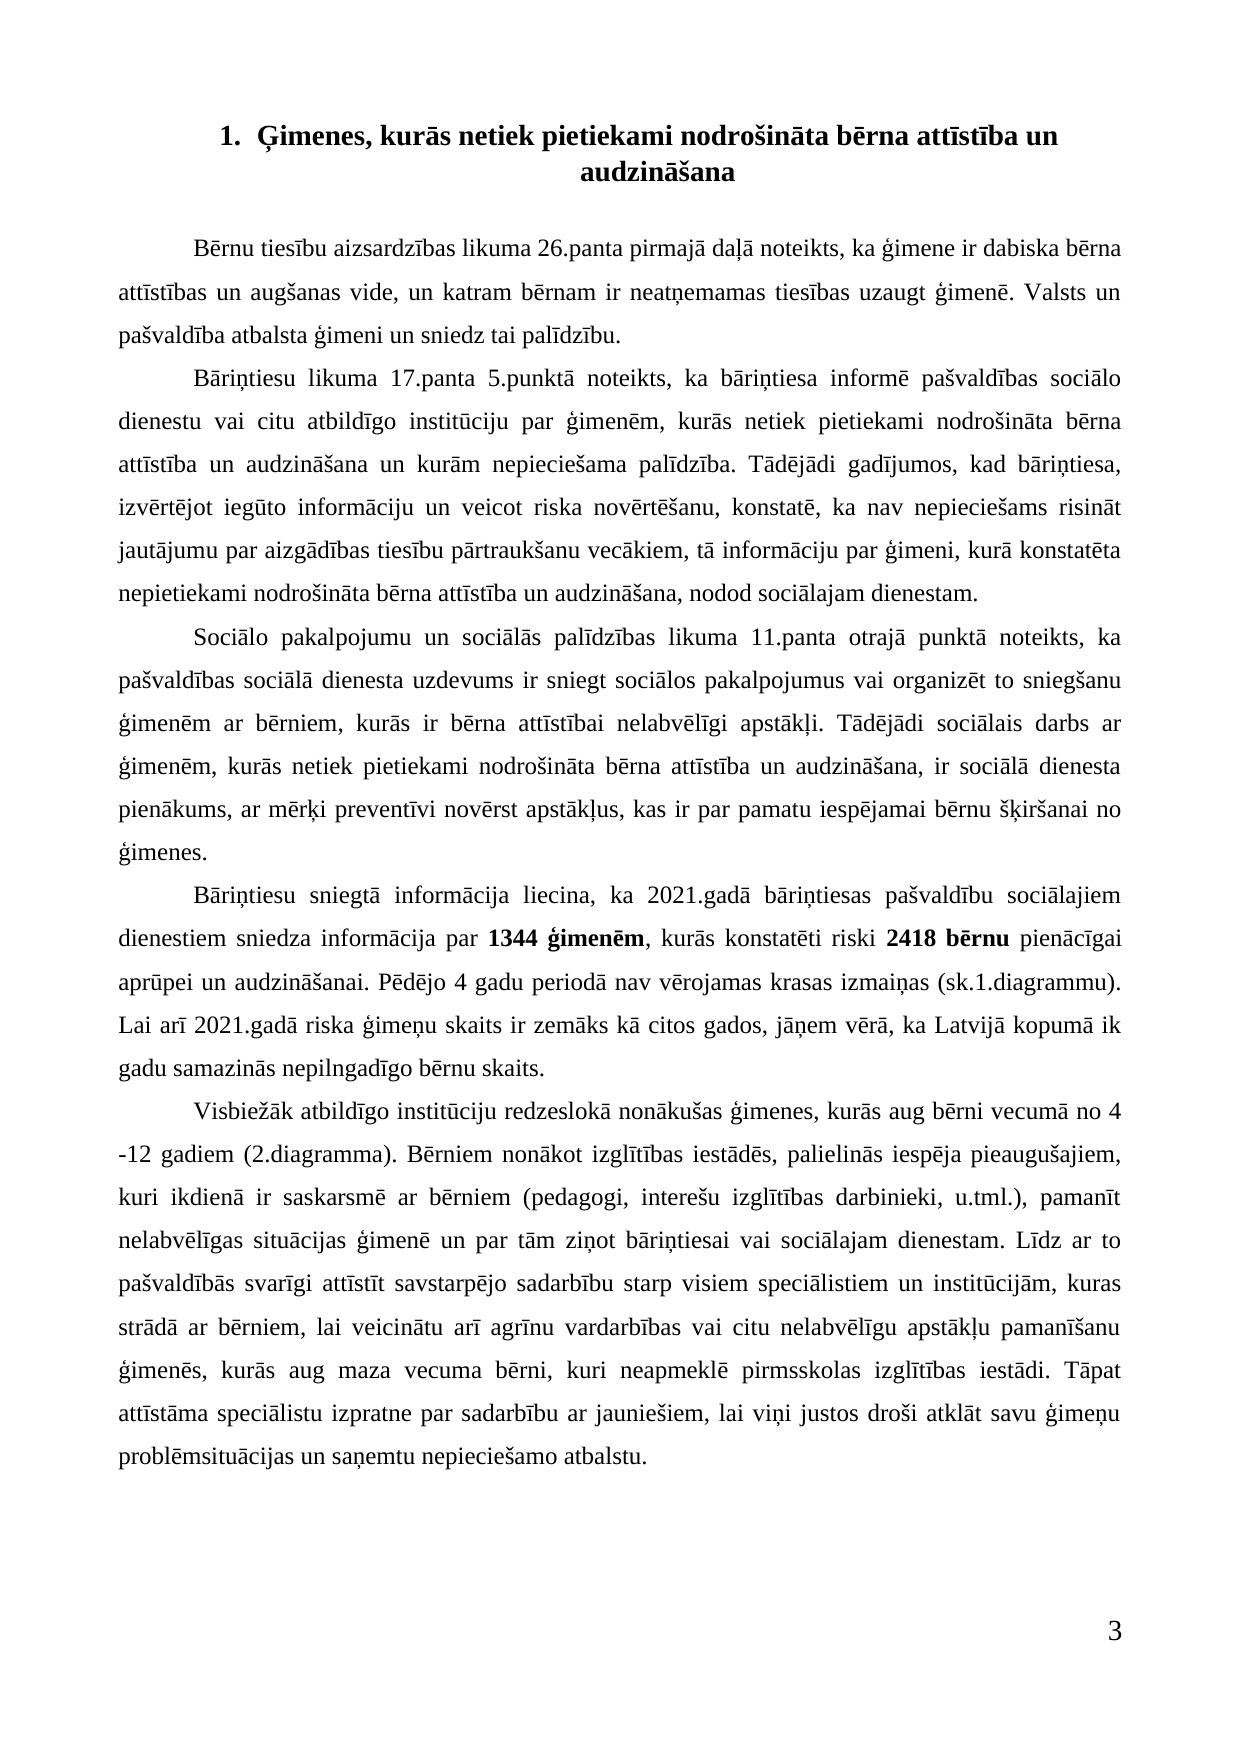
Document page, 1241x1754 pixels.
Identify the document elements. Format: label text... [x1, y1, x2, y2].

subtitle Ģimenes, kurās netiek pietiekami nodrošināta bērna attīstība un audzināšana [156, 118, 1122, 188]
text Visbiežāk atbildīgo institūciju redzeslokā nonākušas ģimenes, kurās aug bērni vecumā no 4 -12 gadiem (2.diagramma). Bērniem nonākot izglītības iestādēs, palielinās iespēja pieaugušajiem, kuri ikdienā ir saskarsmē ar bērniem (pedagogi, interešu izglītības darbinieki, u.tml.), pamanīt nelabvēlīgas situācijas ģimenē un par tām ziņot bāriņtiesai vai sociālajam dienestam. Līdz ar to pašvaldībās svarīgi attīstīt savstarpējo sadarbību starp visiem speciālistiem un institūcijām, kuras strādā ar bērniem, lai veicinātu arī agrīnu vardarbības vai citu nelabvēlīgu apstākļu pamanīšanu ģimenēs, kurās aug maza vecuma bērni, kuri neapmeklē pirmsskolas izglītības iestādi. Tāpat attīstāma speciālistu izpratne par sadarbību ar jauniešiem, lai viņi justos droši atklāt savu ģimeņu problēmsituācijas un saņemtu nepieciešamo atbalstu. [118, 1096, 1122, 1470]
text Sociālo pakalpojumu un sociālās palīdzības likuma 11.panta otrajā punktā noteikts, ka pašvaldības sociālā dienesta uzdevums ir sniegt sociālos pakalpojumus vai organizēt to sniegšanu ģimenēm ar bērniem, kurās ir bērna attīstībai nelabvēlīgi apstākļi. Tādējādi sociālais darbs ar ģimenēm, kurās netiek pietiekami nodrošināta bērna attīstība un audzināšana, ir sociālā dienesta pienākums, ar mērķi preventīvi novērst apstākļus, kas ir par pamatu iespējamai bērnu šķiršanai no ģimenes. [118, 622, 1122, 866]
text Bāriņtiesu sniegtā informācija liecina, ka 2021.gadā bāriņtiesas pašvaldību sociālajiem dienestiem sniedza informācija par 1344 ģimenēm, kurās konstatēti riski 2418 bērnu pienācīgai aprūpei un audzināšanai. Pēdējo 4 gadu periodā nav vērojamas krasas izmaiņas (sk.1.diagrammu). Lai arī 2021.gadā riska ģimeņu skaits ir zemāks kā citos gados, jāņem vērā, ka Latvijā kopumā ik gadu samazinās nepilngadīgo bērnu skaits. [118, 880, 1122, 1082]
text Bāriņtiesu likuma 17.panta 5.punktā noteikts, ka bāriņtiesa informē pašvaldības sociālo dienestu vai citu atbildīgo institūciju par ģimenēm, kurās netiek pietiekami nodrošināta bērna attīstība un audzināšana un kurām nepieciešama palīdzība. Tādējādi gadījumos, kad bāriņtiesa, izvērtējot iegūto informāciju un veicot riska novērtēšanu, konstatē, ka nav nepieciešams risināt jautājumu par aizgādības tiesību pārtraukšanu vecākiem, tā informāciju par ģimeni, kurā konstatēta nepietiekami nodrošināta bērna attīstība un audzināšana, nodod sociālajam dienestam. [118, 363, 1122, 607]
text Bērnu tiesību aizsardzības likuma 26.panta pirmajā daļā noteikts, ka ģimene ir dabiska bērna attīstības un augšanas vide, un katram bērnam ir neatņemamas tiesības uzaugt ģimenē. Valsts un pašvaldība atbalsta ģimeni un sniedz tai palīdzību. [118, 233, 1122, 348]
